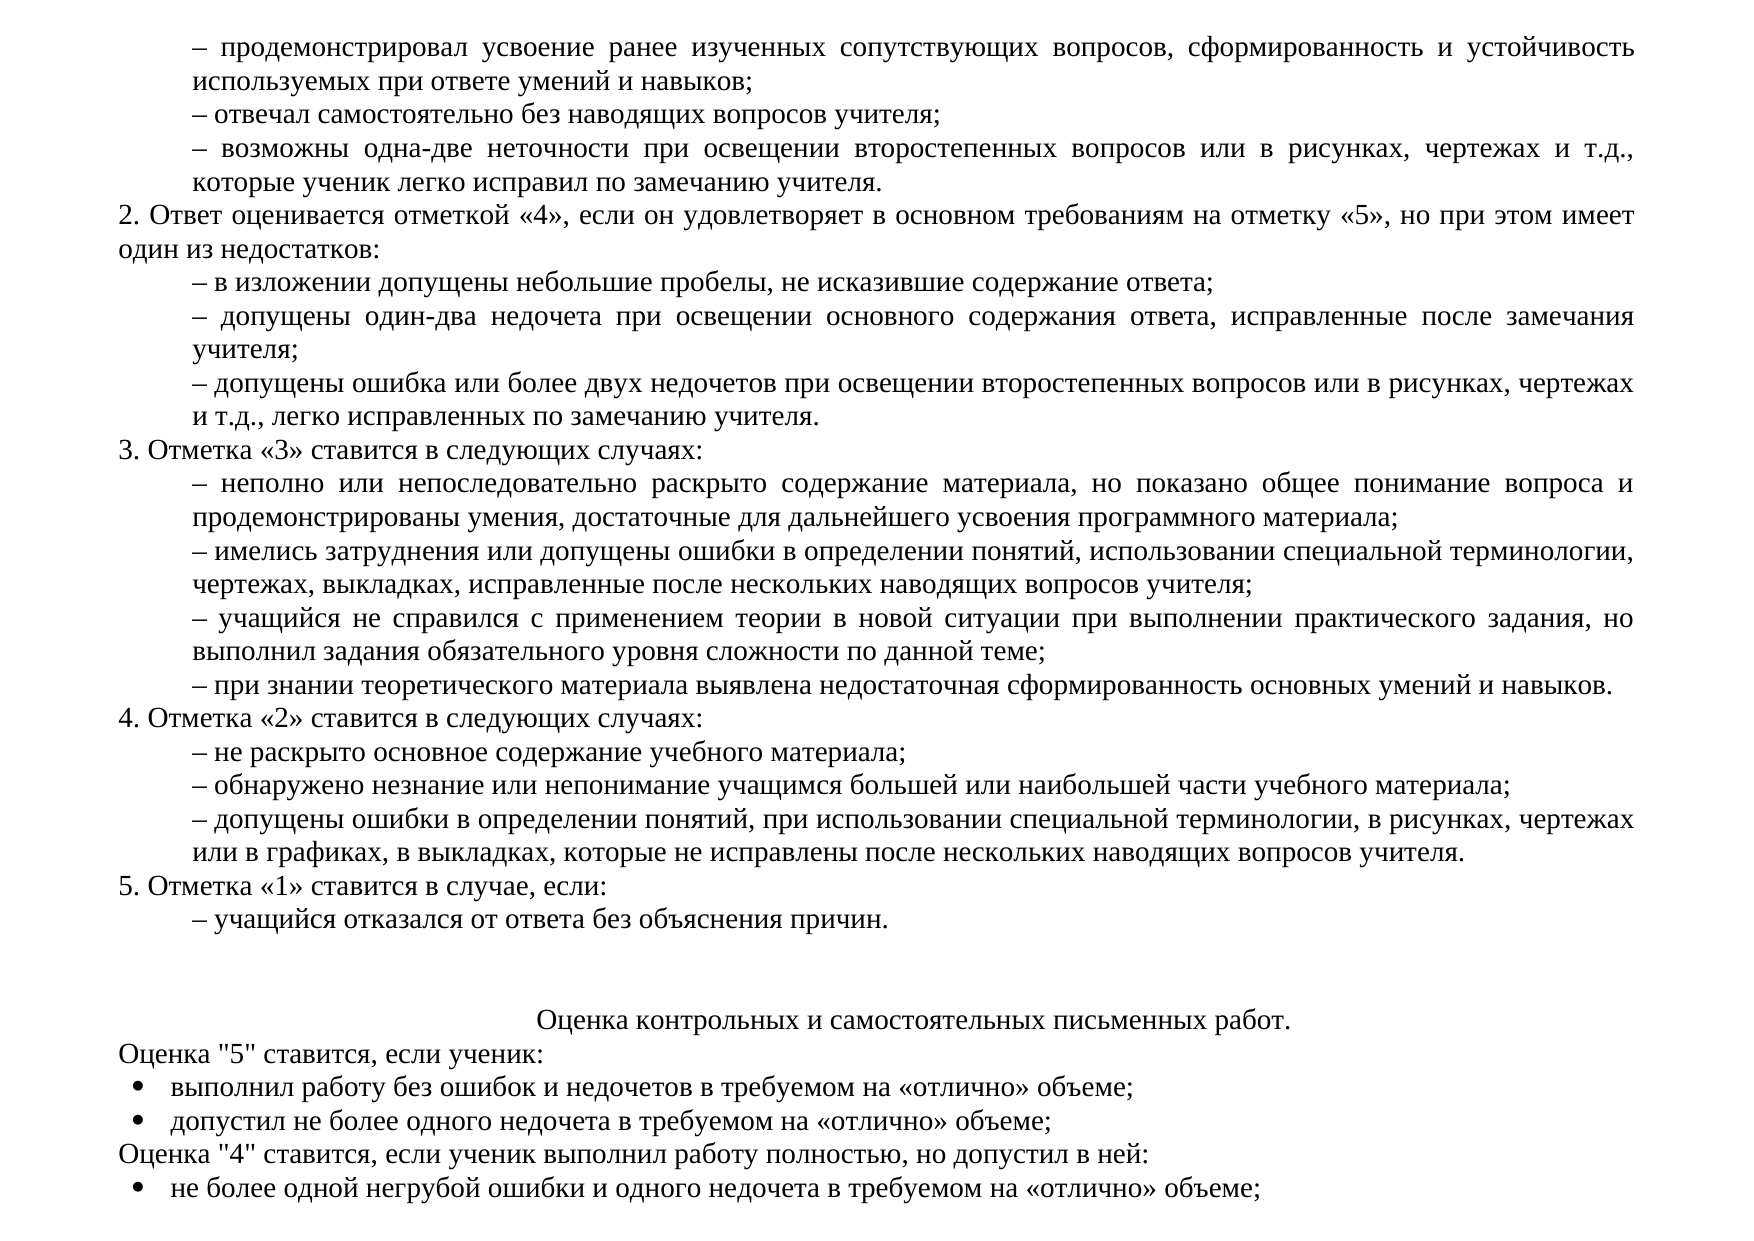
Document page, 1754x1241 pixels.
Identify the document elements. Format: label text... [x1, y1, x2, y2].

list не более одной негрубой ошибки и одного недочета в требуемом на «отлично» объеме; [133, 1170, 1636, 1204]
text – допущены ошибка или более двух недочетов при освещении второстепенных вопросов или в рисунках, чертежах и т.д., легко исправленных по замечанию учителя. [192, 365, 1636, 432]
text Оценка контрольных и самостоятельных письменных работ. [118, 1002, 1636, 1036]
text – учащийся отказался от ответа без объяснения причин. [192, 902, 1636, 935]
list выполнил работу без ошибок и недочетов в требуемом на «отлично» объеме; [133, 1069, 1636, 1103]
text – продемонстрировал усвоение ранее изученных сопутствующих вопросов, сформированность и устойчивость используемых при ответе умений и навыков; [192, 29, 1636, 97]
text – имелись затруднения или допущены ошибки в определении понятий, использовании специальной терминологии, чертежах, выкладках, исправленные после нескольких наводящих вопросов учителя; [192, 533, 1636, 600]
text – в изложении допущены небольшие пробелы, не исказившие содержание ответа; [192, 264, 1636, 298]
text – при знании теоретического материала выявлена недостаточная сформированность основных умений и навыков. [192, 667, 1636, 700]
text – учащийся не справился с применением теории в новой ситуации при выполнении практического задания, но выполнил задания обязательного уровня сложности по данной теме; [192, 600, 1636, 667]
text Оценка "5" ставится, если ученик: [118, 1036, 1636, 1069]
text – возможны одна-две неточности при освещении второстепенных вопросов или в рисунках, чертежах и т.д., которые ученик легко исправил по замечанию учителя. [192, 130, 1636, 197]
list допустил не более одного недочета в требуемом на «отлично» объеме; [133, 1103, 1636, 1137]
text 4. Отметка «2» ставится в следующих случаях: [118, 700, 1636, 734]
text – допущены ошибки в определении понятий, при использовании специальной терминологии, в рисунках, чертежах или в графиках, в выкладках, которые не исправлены после нескольких наводящих вопросов учителя. [192, 801, 1636, 868]
text 2. Ответ оценивается отметкой «4», если он удовлетворяет в основном требованиям на отметку «5», но при этом имеет один из недостатков: [118, 197, 1636, 264]
text – допущены один-два недочета при освещении основного содержания ответа, исправленные после замечания учителя; [192, 298, 1636, 365]
text – обнаружено незнание или непонимание учащимся большей или наибольшей части учебного материала; [192, 767, 1636, 801]
text 3. Отметка «3» ставится в следующих случаях: [118, 432, 1636, 466]
text Оценка "4" ставится, если ученик выполнил работу полностью, но допустил в ней: [118, 1137, 1636, 1170]
text 5. Отметка «1» ставится в случае, если: [118, 868, 1636, 902]
text – отвечал самостоятельно без наводящих вопросов учителя; [192, 97, 1636, 130]
text – не раскрыто основное содержание учебного материала; [192, 734, 1636, 767]
text – неполно или непоследовательно раскрыто содержание материала, но показано общее понимание вопроса и продемонстрированы умения, достаточные для дальнейшего усвоения программного материала; [192, 466, 1636, 533]
